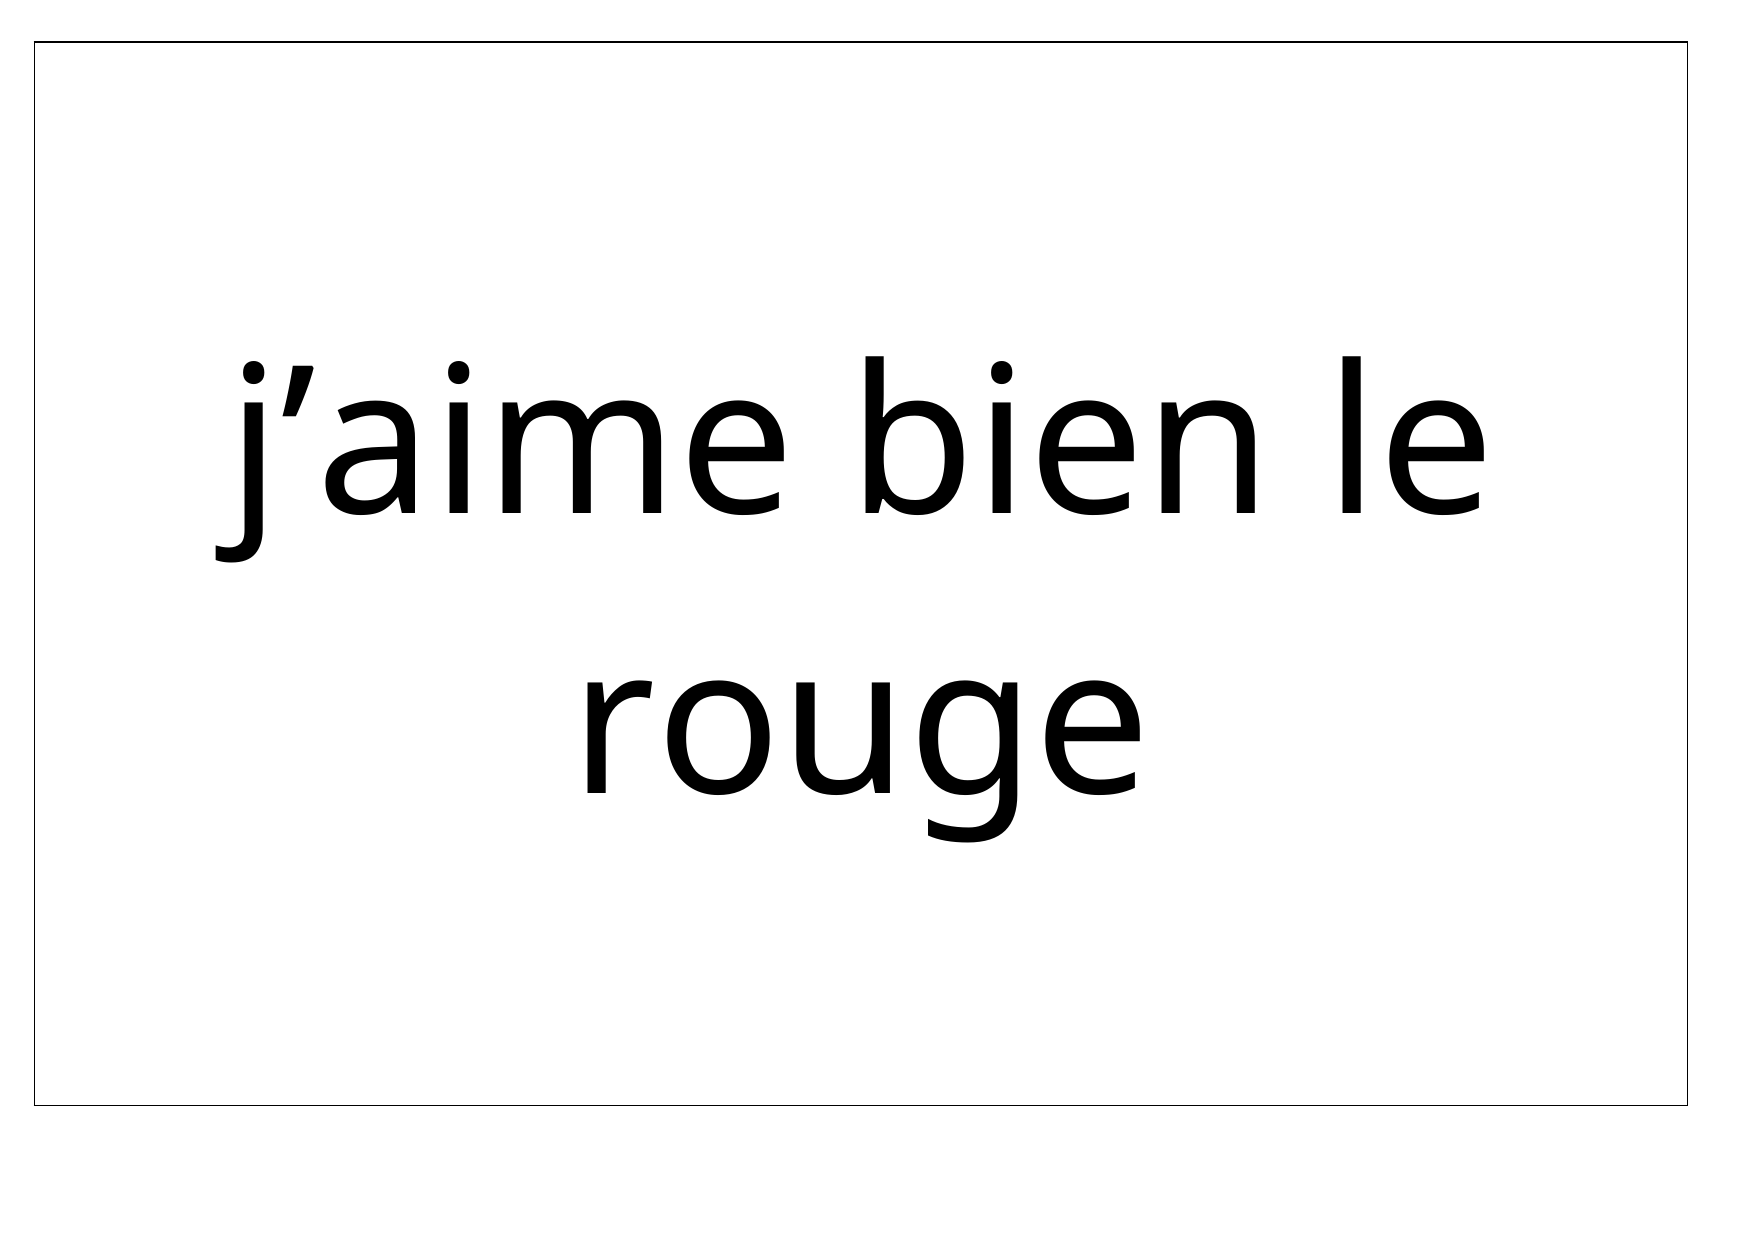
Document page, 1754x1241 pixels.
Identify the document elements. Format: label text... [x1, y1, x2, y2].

table_cell j’aime bien le rouge [35, 43, 1687, 1104]
